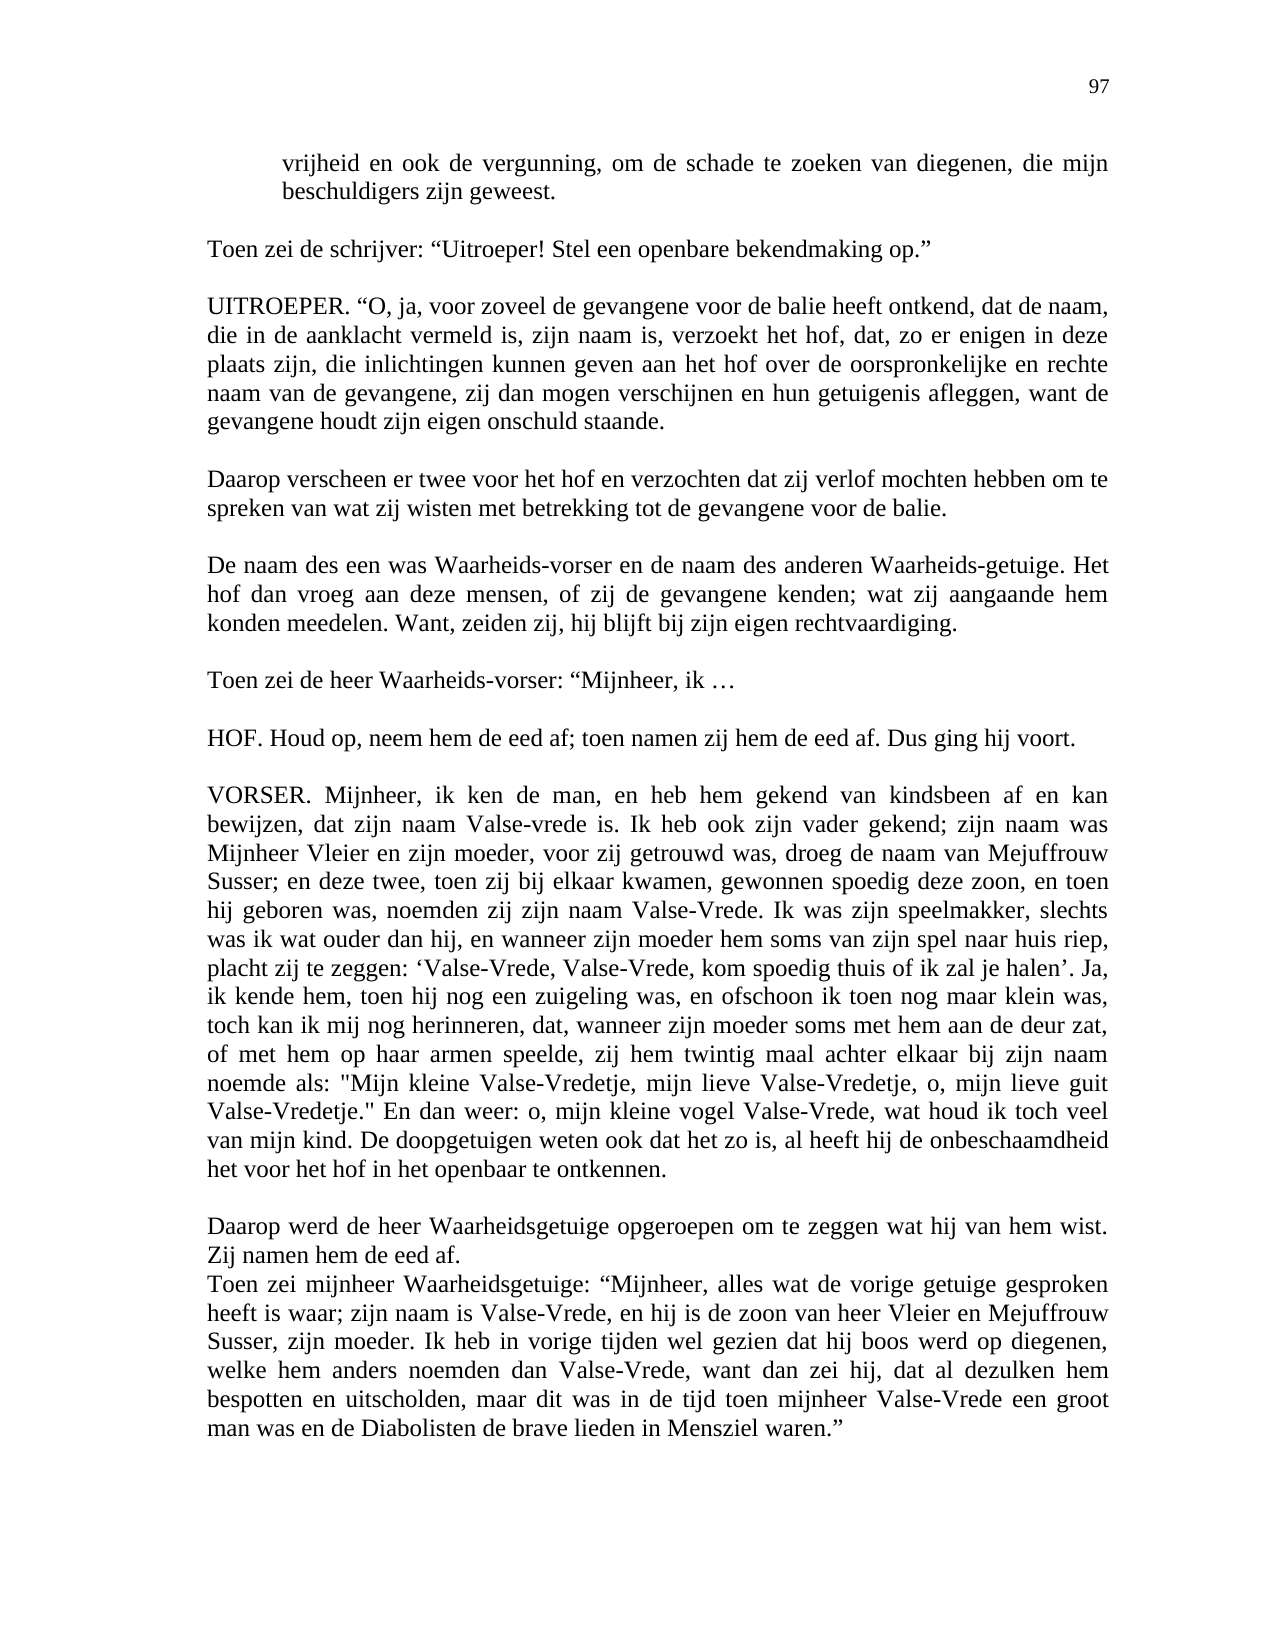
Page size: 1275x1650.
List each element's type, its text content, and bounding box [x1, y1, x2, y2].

text HOF. Houd op, neem hem de eed af; toen namen zij hem de eed af. Dus ging hij voort. [207, 723, 1109, 751]
text Toen zei mijnheer Waarheidsgetuige: “Mijnheer, alles wat de vorige getuige gesproken heeft is waar; zijn naam is Valse-Vrede, en hij is de zoon van heer Vleier en Mejuffrouw Susser, zijn moeder. Ik heb in vorige tijden wel gezien dat hij boos werd op diegenen, welke hem anders noemden dan Valse-Vrede, want dan zei hij, dat al dezulken hem bespotten en uitscholden, maar dit was in de tijd toen mijnheer Valse-Vrede een groot man was en de Diabolisten de brave lieden in Mensziel waren.” [207, 1269, 1109, 1441]
text Toen zei de heer Waarheids-vorser: “Mijnheer, ik … [207, 665, 1109, 694]
text UITROEPER. “O, ja, voor zoveel de gevangene voor de balie heeft ontkend, dat de naam, die in de aanklacht vermeld is, zijn naam is, verzoekt het hof, dat, zo er enigen in deze plaats zijn, die inlichtingen kunnen geven aan het hof over de oorspronkelijke en rechte naam van de gevangene, zij dan mogen verschijnen en hun getuigenis afleggen, want de gevangene houdt zijn eigen onschuld staande. [207, 291, 1109, 435]
text Daarop werd de heer Waarheidsgetuige opgeroepen om te zeggen wat hij van hem wist. Zij namen hem de eed af. [207, 1211, 1109, 1269]
text VORSER. Mijnheer, ik ken de man, en heb hem gekend van kindsbeen af en kan bewijzen, dat zijn naam Valse-vrede is. Ik heb ook zijn vader gekend; zijn naam was Mijnheer Vleier en zijn moeder, voor zij getrouwd was, droeg de naam van Mejuffrouw Susser; en deze twee, toen zij bij elkaar kwamen, gewonnen spoedig deze zoon, en toen hij geboren was, noemden zij zijn naam Valse-Vrede. Ik was zijn speelmakker, slechts was ik wat ouder dan hij, en wanneer zijn moeder hem soms van zijn spel naar huis riep, placht zij te zeggen: ‘Valse-Vrede, Valse-Vrede, kom spoedig thuis of ik zal je halen’. Ja, ik kende hem, toen hij nog een zuigeling was, en ofschoon ik toen nog maar klein was, toch kan ik mij nog herinneren, dat, wanneer zijn moeder soms met hem aan de deur zat, of met hem op haar armen speelde, zij hem twintig maal achter elkaar bij zijn naam noemde als: "Mijn kleine Valse-Vredetje, mijn lieve Valse-Vredetje, o, mijn lieve guit Valse-Vredetje." En dan weer: o, mijn kleine vogel Valse-Vrede, wat houd ik toch veel van mijn kind. De doopgetuigen weten ook dat het zo is, al heeft hij de onbeschaamdheid het voor het hof in het openbaar te ontkennen. [207, 780, 1109, 1183]
text Daarop verscheen er twee voor het hof en verzochten dat zij verlof mochten hebben om te spreken van wat zij wisten met betrekking tot de gevangene voor de balie. [207, 464, 1109, 521]
text Toen zei de schrijver: “Uitroeper! Stel een openbare bekendmaking op.” [207, 234, 1109, 263]
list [244, 148, 1109, 205]
text De naam des een was Waarheids-vorser en de naam des anderen Waarheids-getuige. Het hof dan vroeg aan deze mensen, of zij de gevangene kenden; wat zij aangaande hem konden meedelen. Want, zeiden zij, hij blijft bij zijn eigen rechtvaardiging. [207, 550, 1109, 636]
